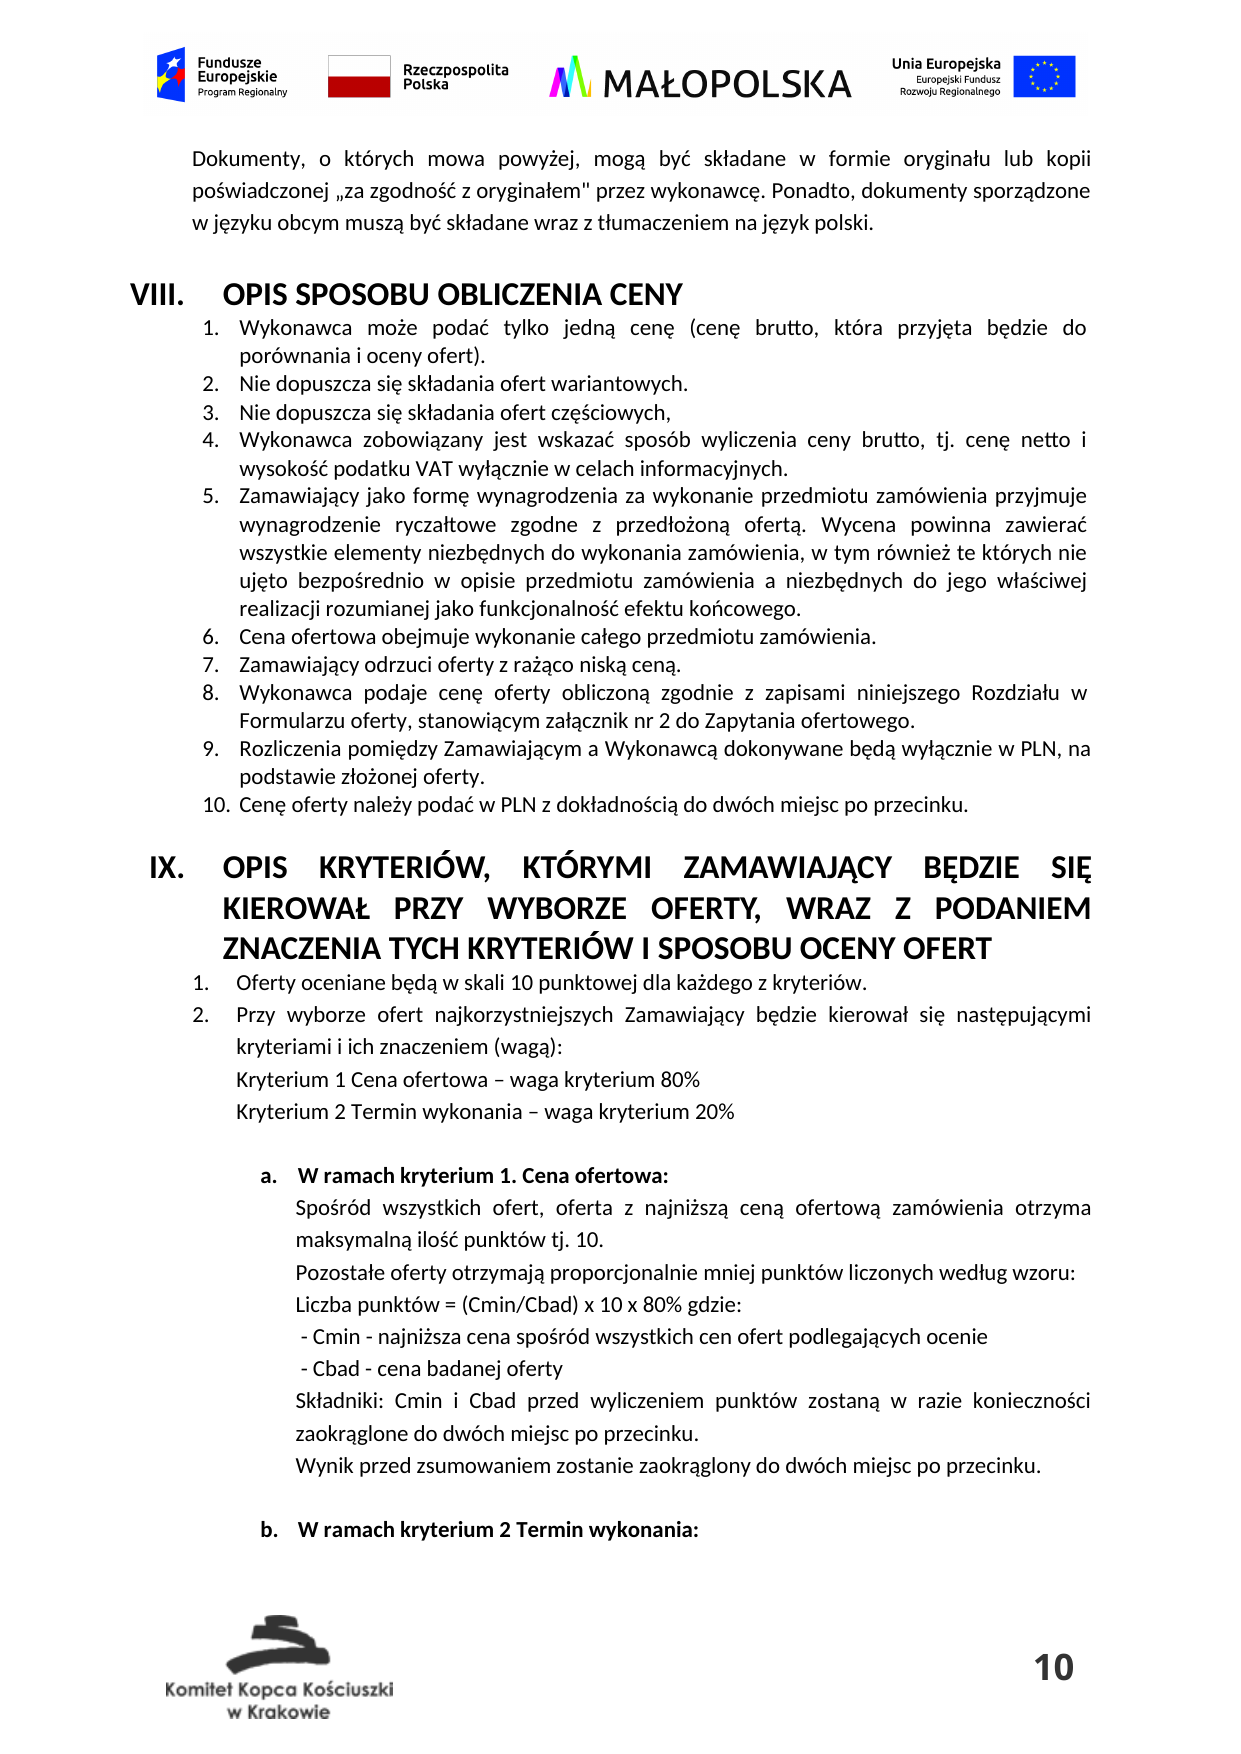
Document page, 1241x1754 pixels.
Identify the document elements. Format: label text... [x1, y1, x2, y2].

list Nie dopuszcza się składania ofert częściowych, [202, 398, 1088, 426]
picture [166, 1615, 393, 1719]
list Przy wyborze ofert najkorzystniejszych Zamawiający będzie kierował się następującymi kryteriami i ich znaczeniem (wagą): [192, 1000, 1093, 1061]
subtitle OPIS KRYTERIÓW, KTÓRYMI ZAMAWIAJĄCY BĘDZIE SIĘ KIEROWAŁ PRZY WYBORZE OFERTY, WRAZ Z PODANIEM ZNACZENIA TYCH KRYTERIÓW I SPOSOBU OCENY OFERT [185, 846, 1093, 968]
text Pozostałe oferty otrzymają proporcjonalnie mniej punktów liczonych według wzoru: [295, 1258, 1093, 1286]
text - Cmin - najniższa cena spośród wszystkich cen ofert podlegających ocenie [295, 1322, 1093, 1350]
list Wykonawca może podać tylko jedną cenę (cenę brutto, która przyjęta będzie do porównania i oceny ofert). [202, 313, 1088, 369]
text Kryterium 1 Cena ofertowa – waga kryterium 80% [236, 1065, 1093, 1093]
text - Cbad - cena badanej oferty [295, 1354, 1093, 1382]
text Liczba punktów = (Cmin/Cbad) x 10 x 80% gdzie: [295, 1290, 1093, 1318]
list Cena ofertowa obejmuje wykonanie całego przedmiotu zamówienia. [202, 622, 1093, 650]
list Oferty oceniane będą w skali 10 punktowej dla każdego z kryteriów. [192, 968, 1093, 996]
text Składniki: Cmin i Cbad przed wyliczeniem punktów zostaną w razie konieczności zaokrąglone do dwóch miejsc po przecinku. [295, 1387, 1093, 1447]
list Nie dopuszcza się składania ofert wariantowych. [202, 369, 1088, 398]
list Wykonawca podaje cenę oferty obliczoną zgodnie z zapisami niniejszego Rozdziału w Formularzu oferty, stanowiącym załącznik nr 2 do Zapytania ofertowego. [202, 678, 1088, 734]
list W ramach kryterium 1. Cena ofertowa: [260, 1161, 1093, 1189]
text Kryterium 2 Termin wykonania – waga kryterium 20% [236, 1097, 1093, 1125]
picture [143, 32, 1088, 116]
list Wykonawca zobowiązany jest wskazać sposób wyliczenia ceny brutto, tj. cenę netto i wysokość podatku VAT wyłącznie w celach informacyjnych. [202, 426, 1088, 482]
text Wynik przed zsumowaniem zostanie zaokrąglony do dwóch miejsc po przecinku. [295, 1451, 1093, 1479]
list Rozliczenia pomiędzy Zamawiającym a Wykonawcą dokonywane będą wyłącznie w PLN, na podstawie złożonej oferty. [202, 734, 1093, 790]
subtitle OPIS SPOSOBU OBLICZENIA CENY [185, 273, 1093, 313]
text Spośród wszystkich ofert, oferta z najniższą ceną ofertową zamówienia otrzyma maksymalną ilość punktów tj. 10. [295, 1193, 1093, 1254]
list Cenę oferty należy podać w PLN z dokładnością do dwóch miejsc po przecinku. [202, 790, 1093, 818]
list Zamawiający jako formę wynagrodzenia za wykonanie przedmiotu zamówienia przyjmuje wynagrodzenie ryczałtowe zgodne z przedłożoną ofertą. Wycena powinna zawierać wszystkie elementy niezbędnych do wykonania zamówienia, w tym również te których nie ujęto bezpośrednio w opisie przedmiotu zamówienia a niezbędnych do jego właściwej realizacji rozumianej jako funkcjonalność efektu końcowego. [202, 482, 1088, 622]
list Zamawiający odrzuci oferty z rażąco niską ceną. [202, 650, 1093, 678]
text Dokumenty, o których mowa powyżej, mogą być składane w formie oryginału lub kopii poświadczonej „za zgodność z oryginałem" przez wykonawcę. Ponadto, dokumenty sporządzone w języku obcym muszą być składane wraz z tłumaczeniem na język polski. [192, 144, 1093, 236]
list W ramach kryterium 2 Termin wykonania: [260, 1515, 1093, 1543]
